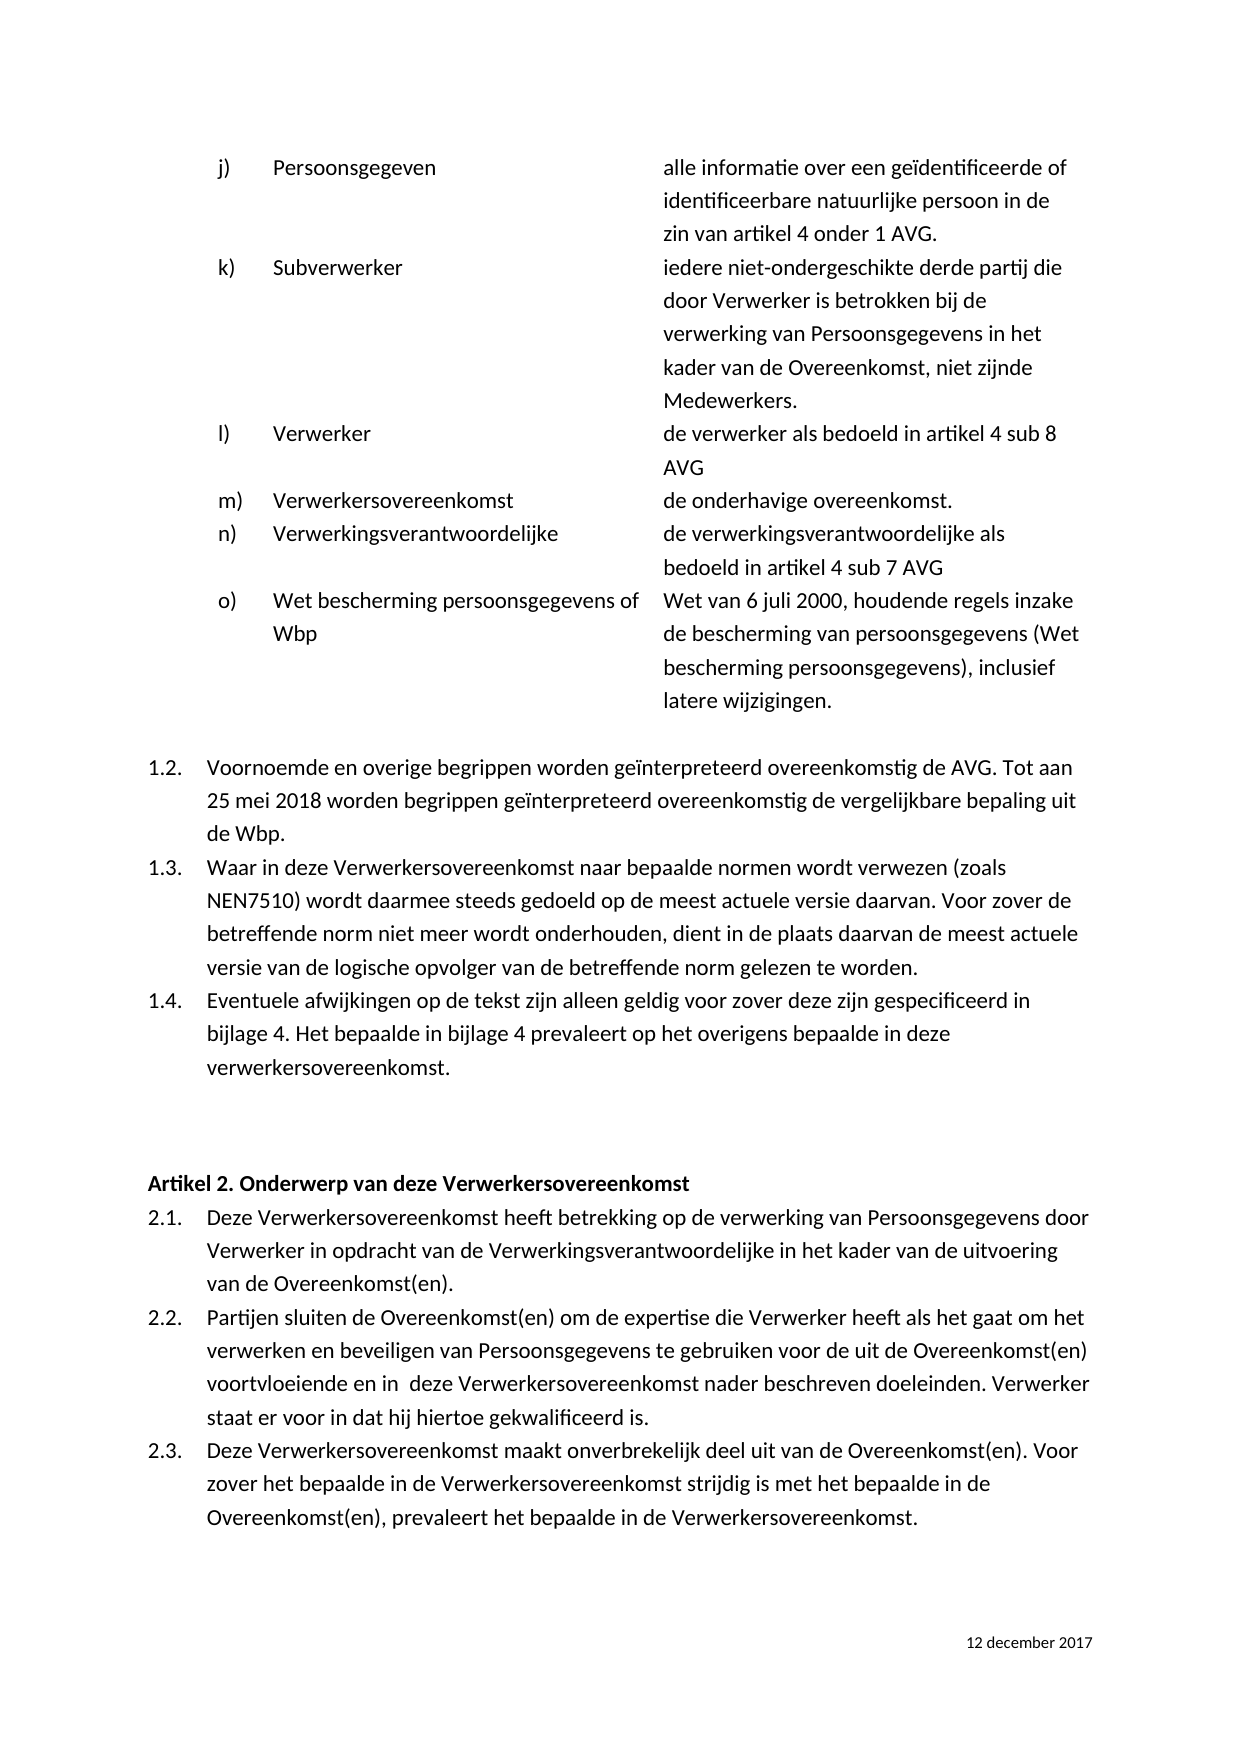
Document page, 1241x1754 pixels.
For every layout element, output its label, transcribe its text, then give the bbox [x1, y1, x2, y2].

table_cell Wet bescherming persoonsgegevens of Wbp [262, 581, 652, 714]
table_cell n) [207, 514, 262, 581]
text Waar in deze Verwerkersovereenkomst naar bepaalde normen wordt verwezen (zoals NEN7510) wordt daarmee steeds gedoeld op de meest actuele versie daarvan. Voor zover de betreffende norm niet meer wordt onderhouden, dient in de plaats daarvan de meest actuele versie van de logische opvolger van de betreffende norm gelezen te worden. [148, 848, 1093, 981]
table_cell alle informatie over een geïdentificeerde of identificeerbare natuurlijke persoon in de zin van artikel 4 onder 1 AVG. [652, 148, 1093, 248]
table_cell Subverwerker [262, 248, 652, 414]
table_cell o) [207, 581, 262, 714]
text Partijen sluiten de Overeenkomst(en) om de expertise die Verwerker heeft als het gaat om het verwerken en beveiligen van Persoonsgegevens te gebruiken voor de uit de Overeenkomst(en) voortvloeiende en in deze Verwerkersovereenkomst nader beschreven doeleinden. Verwerker staat er voor in dat hij hiertoe gekwalificeerd is. [148, 1298, 1093, 1431]
text Onderwerp van deze Verwerkersovereenkomst [148, 1164, 1093, 1198]
table_cell j) [207, 148, 262, 248]
text Eventuele afwijkingen op de tekst zijn alleen geldig voor zover deze zijn gespecificeerd in bijlage 4. Het bepaalde in bijlage 4 prevaleert op het overigens bepaalde in deze verwerkersovereenkomst. [148, 981, 1093, 1081]
table_cell k) [207, 248, 262, 414]
table_cell iedere niet-ondergeschikte derde partij die door Verwerker is betrokken bij de verwerking van Persoonsgegevens in het kader van de Overeenkomst, niet zijnde Medewerkers. [652, 248, 1093, 414]
table_cell de verwerker als bedoeld in artikel 4 sub 8 AVG [652, 414, 1093, 481]
table_cell de verwerkingsverantwoordelijke als bedoeld in artikel 4 sub 7 AVG [652, 514, 1093, 581]
text Deze Verwerkersovereenkomst heeft betrekking op de verwerking van Persoonsgegevens door Verwerker in opdracht van de Verwerkingsverantwoordelijke in het kader van de uitvoering van de Overeenkomst(en). [148, 1198, 1093, 1298]
table_cell Persoonsgegeven [262, 148, 652, 248]
text Voornoemde en overige begrippen worden geïnterpreteerd overeenkomstig de AVG. Tot aan 25 mei 2018 worden begrippen geïnterpreteerd overeenkomstig de vergelijkbare bepaling uit de Wbp. [148, 748, 1093, 848]
table_cell m) [207, 481, 262, 514]
table_cell Wet van 6 juli 2000, houdende regels inzake de bescherming van persoonsgegevens (Wet bescherming persoonsgegevens), inclusief latere wijzigingen. [652, 581, 1093, 714]
table_cell Verwerkingsverantwoordelijke [262, 514, 652, 581]
table_cell de onderhavige overeenkomst. [652, 481, 1093, 514]
table_cell Verwerkersovereenkomst [262, 481, 652, 514]
table_cell Verwerker [262, 414, 652, 481]
text Deze Verwerkersovereenkomst maakt onverbrekelijk deel uit van de Overeenkomst(en). Voor zover het bepaalde in de Verwerkersovereenkomst strijdig is met het bepaalde in de Overeenkomst(en), prevaleert het bepaalde in de Verwerkersovereenkomst. [148, 1431, 1093, 1531]
table_cell l) [207, 414, 262, 481]
